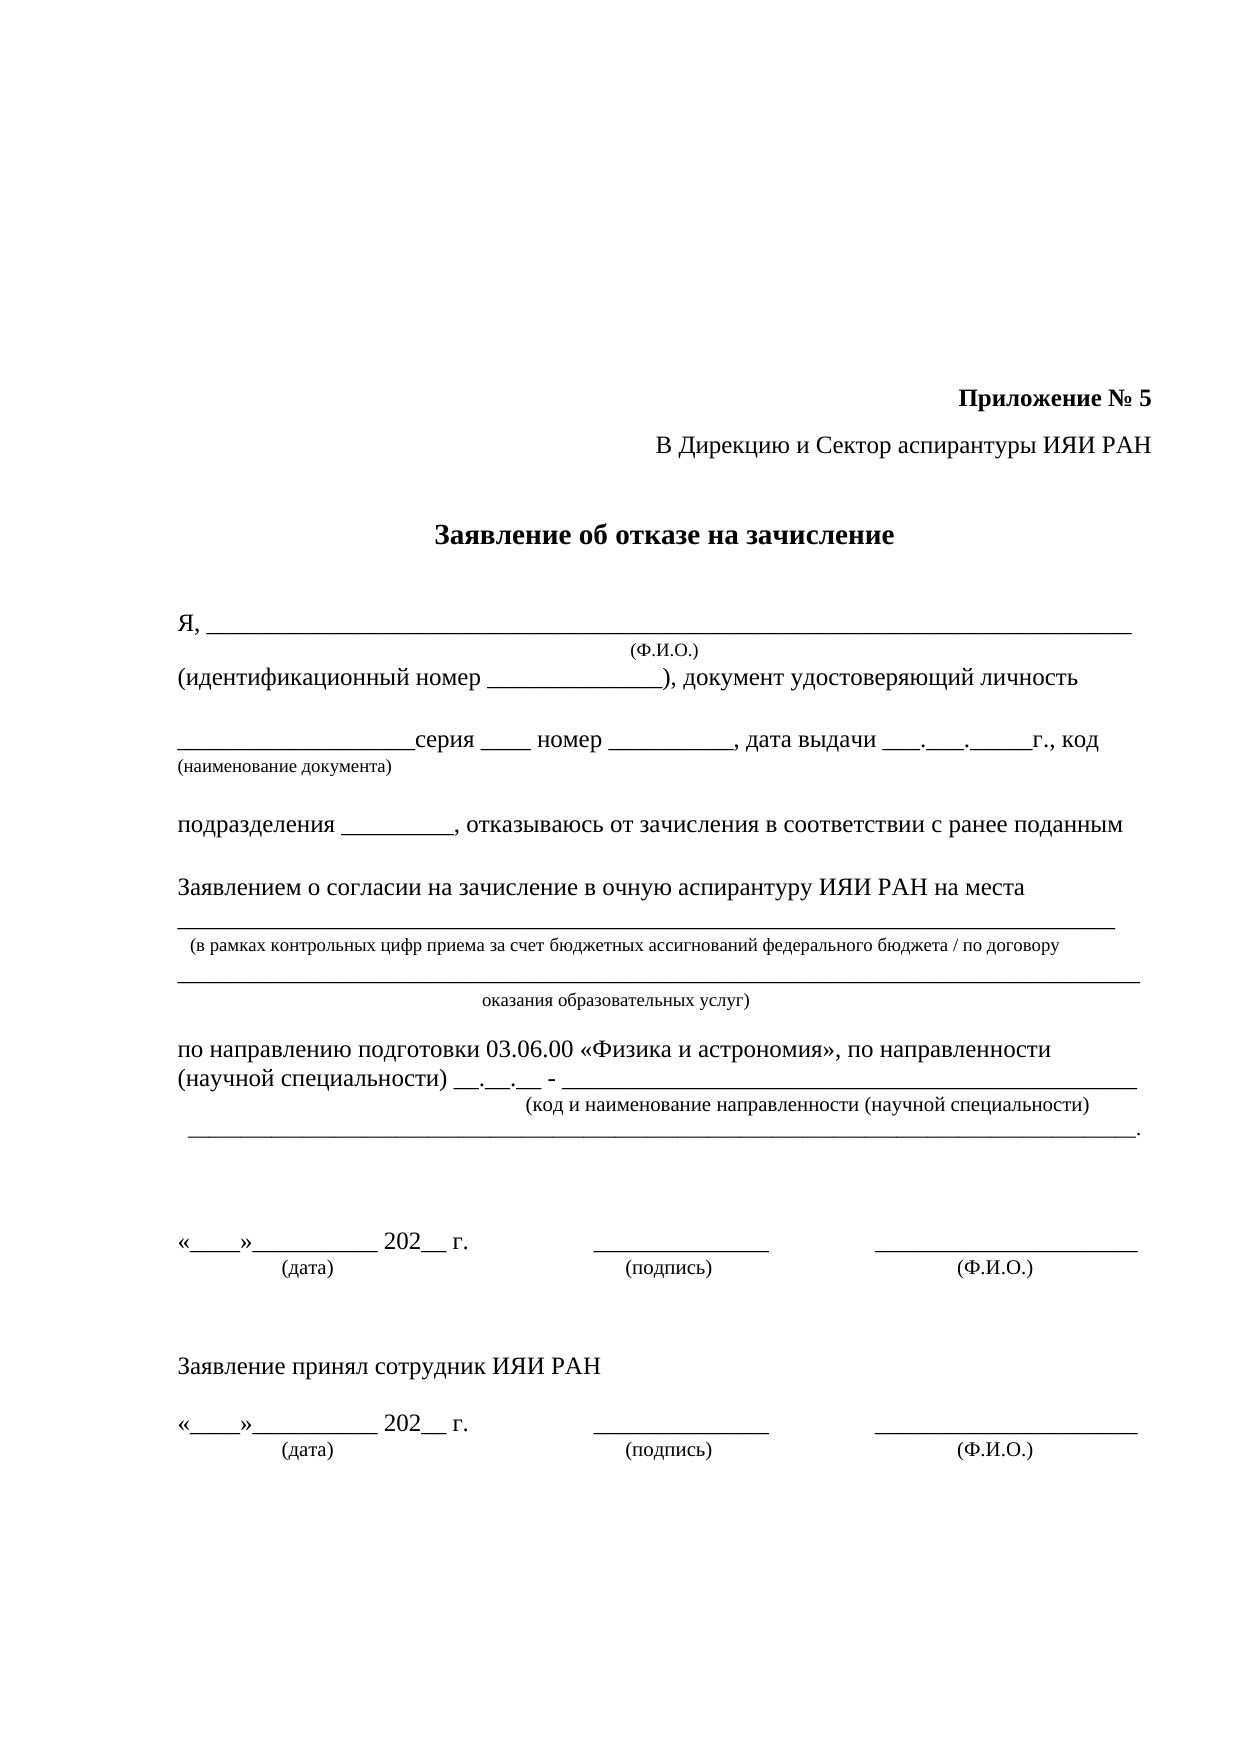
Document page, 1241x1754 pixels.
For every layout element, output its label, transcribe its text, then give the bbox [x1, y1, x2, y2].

text Я, __________________________________________________________________________ [177, 608, 1152, 637]
text (Ф.И.О.) [177, 639, 1152, 660]
text «____»__________ 202__ г. ______________ _____________________ [177, 1226, 1152, 1255]
text (наименование документа) [177, 755, 1152, 777]
text В Дирекцию и Сектор аспирантуры ИЯИ РАН [177, 431, 1152, 459]
text (код и наименование направленности (научной специальности) [177, 1092, 1152, 1116]
text ___________________серия ____ номер __________, дата выдачи ___.___._____г., код [177, 724, 1152, 753]
text «____»__________ 202__ г. ______________ _____________________ [177, 1408, 1152, 1437]
text (дата) (подпись) (Ф.И.О.) [177, 1255, 1152, 1279]
text подразделения _________, отказываюсь от зачисления в соответствии с ранее поданным [177, 809, 1152, 838]
text оказания образовательных услуг) [177, 988, 1152, 1010]
text Заявление принял сотрудник ИЯИ РАН [177, 1351, 1152, 1380]
text (идентификационный номер ______________), документ удостоверяющий личность [177, 662, 1152, 691]
text Заявление об отказе на зачисление [177, 517, 1152, 550]
text (в рамках контрольных цифр приема за счет бюджетных ассигнований федерального бюджета / по договору _____________________________________________________________________________ [177, 934, 1152, 986]
text Заявлением о согласии на зачисление в очную аспирантуру ИЯИ РАН на места ___________________________________________________________________________ [177, 872, 1152, 931]
text Приложение № 5 [177, 383, 1152, 412]
text по направлению подготовки 03.06.00 «Физика и астрономия», по направленности (научной специальности) __.__.__ - ______________________________________________ [177, 1034, 1152, 1092]
text ___________________________________________________________________________________________. [177, 1116, 1152, 1140]
text (дата) (подпись) (Ф.И.О.) [177, 1437, 1152, 1461]
